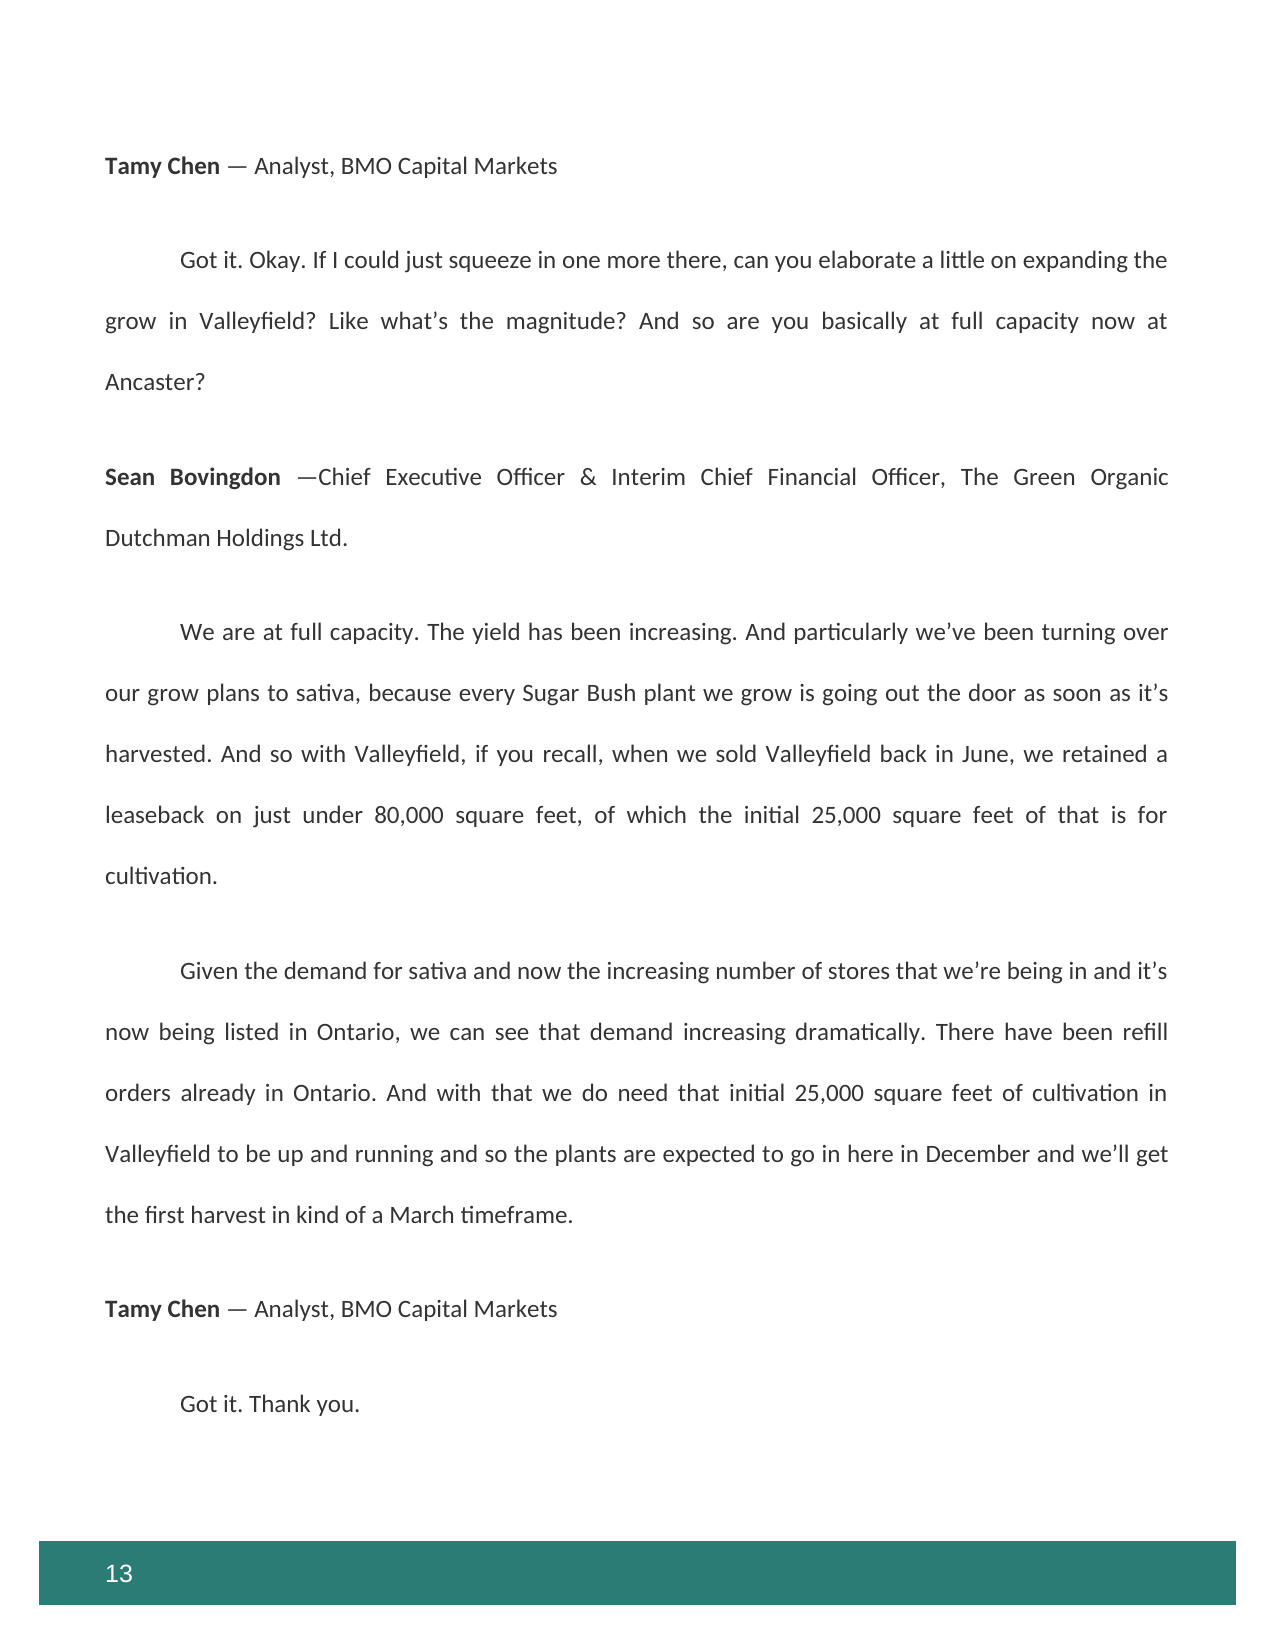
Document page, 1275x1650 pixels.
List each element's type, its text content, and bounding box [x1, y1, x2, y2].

text Got it. Okay. If I could just squeeze in one more there, can you elaborate a little on expanding the grow in Valleyfield? Like what’s the magnitude? And so are you basically at full capacity now at Ancaster? [105, 244, 1170, 397]
text We are at full capacity. The yield has been increasing. And particularly we’ve been turning over our grow plans to sativa, because every Sugar Bush plant we grow is going out the door as soon as it’s harvested. And so with Valleyfield, if you recall, when we sold Valleyfield back in June, we retained a leaseback on just under 80,000 square feet, of which the initial 25,000 square feet of that is for cultivation. [105, 616, 1170, 891]
text Sean Bovingdon —Chief Executive Officer & Interim Chief Financial Officer, The Green Organic Dutchman Holdings Ltd. [105, 461, 1170, 552]
text Tamy Chen — Analyst, BMO Capital Markets [105, 150, 1170, 181]
text Given the demand for sativa and now the increasing number of stores that we’re being in and it’s now being listed in Ontario, we can see that demand increasing dramatically. There have been refill orders already in Ontario. And with that we do need that initial 25,000 square feet of cultivation in Valleyfield to be up and running and so the plants are expected to go in here in December and we’ll get the first harvest in kind of a March timeframe. [105, 955, 1170, 1229]
text Got it. Thank you. [105, 1388, 1170, 1418]
text Tamy Chen — Analyst, BMO Capital Markets [105, 1293, 1170, 1324]
